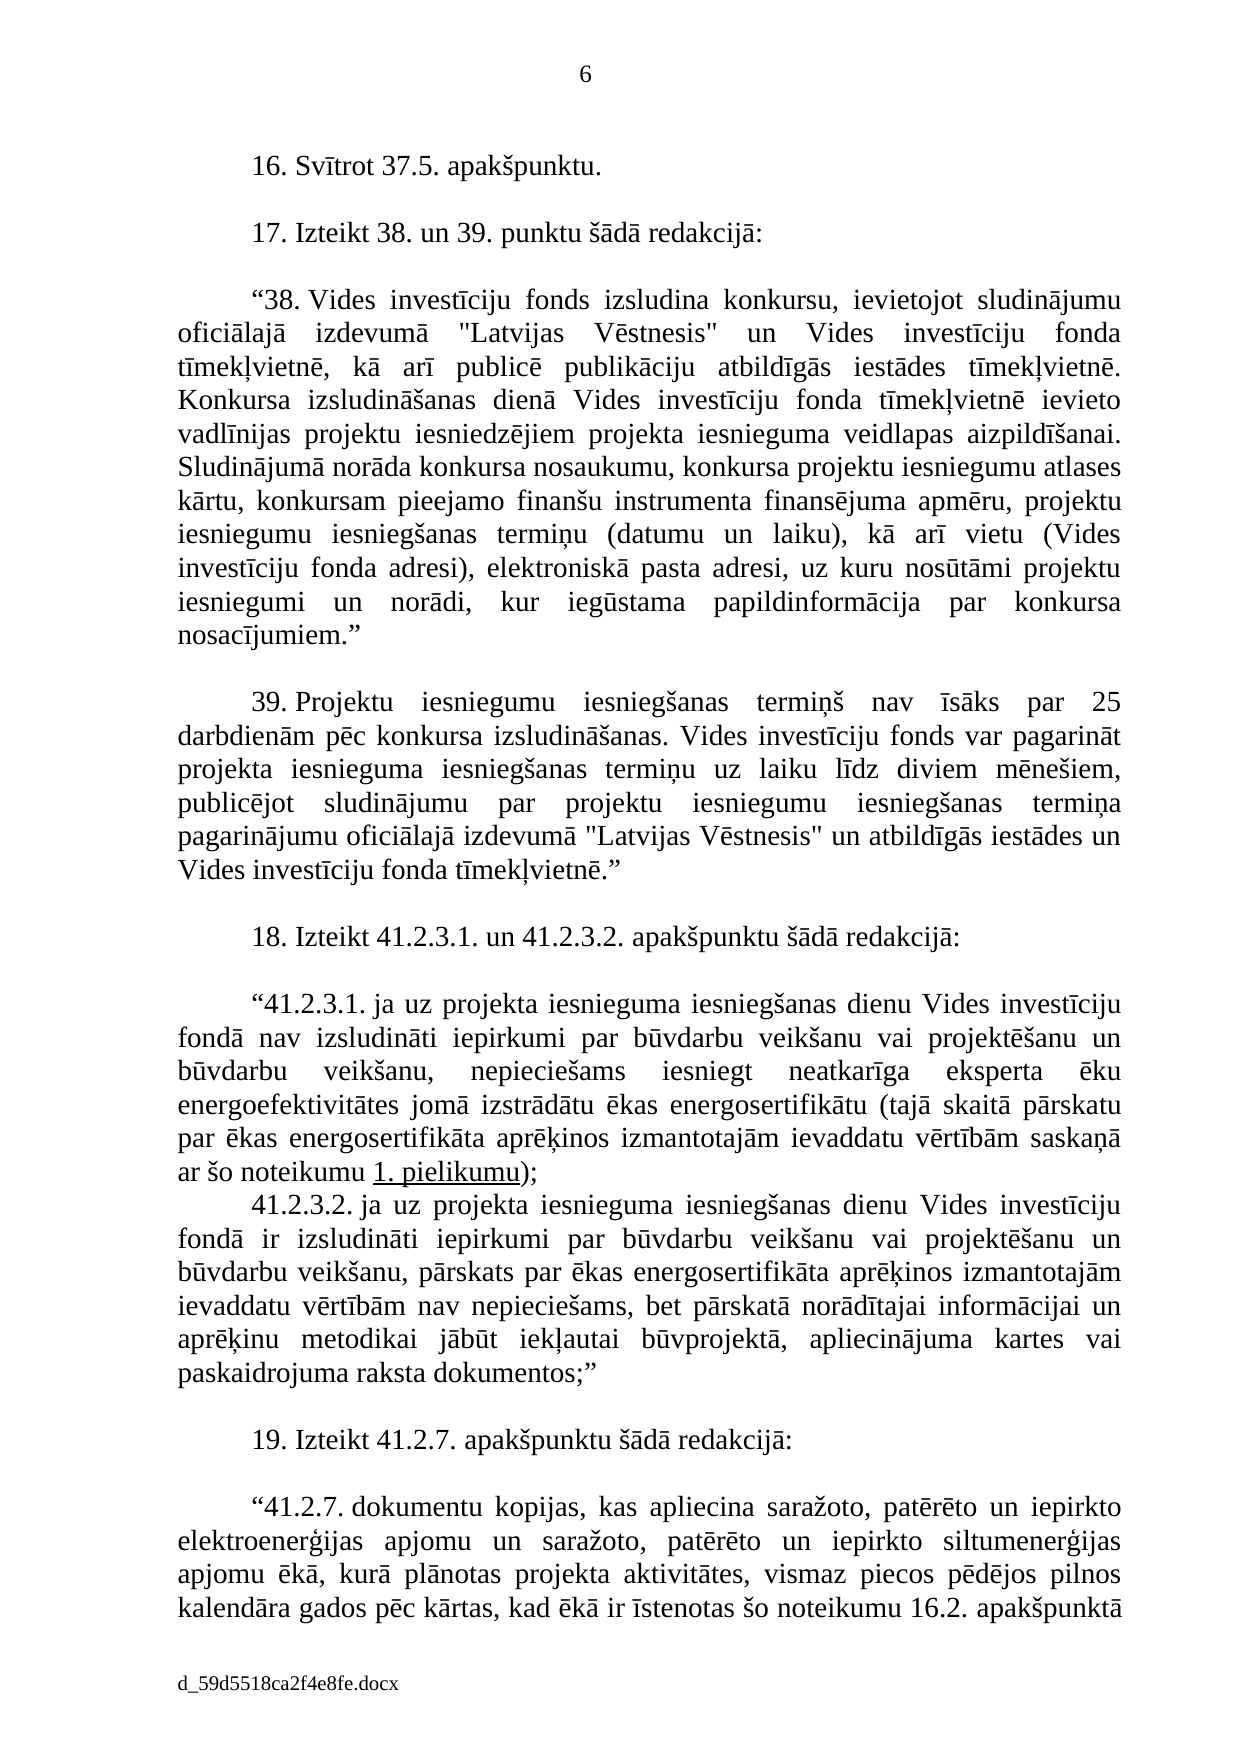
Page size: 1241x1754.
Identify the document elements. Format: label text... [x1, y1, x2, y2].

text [177, 1489, 1122, 1623]
text “38. Vides investīciju fonds izsludina konkursu, ievietojot sludinājumu oficiālajā izdevumā "Latvijas Vēstnesis" un Vides investīciju fonda tīmekļvietnē, kā arī publicē publikāciju atbildīgās iestādes tīmekļvietnē. Konkursa izsludināšanas dienā Vides investīciju fonda tīmekļvietnē ievieto vadlīnijas projektu iesniedzējiem projekta iesnieguma veidlapas aizpildīšanai. Sludinājumā norāda konkursa nosaukumu, konkursa projektu iesniegumu atlases kārtu, konkursam pieejamo finanšu instrumenta finansējuma apmēru, projektu iesniegumu iesniegšanas termiņu (datumu un laiku), kā arī vietu (Vides investīciju fonda adresi), elektroniskā pasta adresi, uz kuru nosūtāmi projektu iesniegumi un norādi, kur iegūstama papildinformācija par konkursa nosacījumiem.” [177, 282, 1122, 651]
text 16. Svītrot 37.5. apakšpunktu. [177, 148, 1122, 181]
text 41.2.3.2. ja uz projekta iesnieguma iesniegšanas dienu Vides investīciju fondā ir izsludināti iepirkumi par būvdarbu veikšanu vai projektēšanu un būvdarbu veikšanu, pārskats par ēkas energosertifikāta aprēķinos izmantotajām ievaddatu vērtībām nav nepieciešams, bet pārskatā norādītajai informācijai un aprēķinu metodikai jābūt iekļautai būvprojektā, apliecinājuma kartes vai paskaidrojuma raksta dokumentos;” [177, 1187, 1122, 1389]
text 19. Izteikt 41.2.7. apakšpunktu šādā redakcijā: [177, 1422, 1122, 1456]
text “41.2.3.1. ja uz projekta iesnieguma iesniegšanas dienu Vides investīciju fondā nav izsludināti iepirkumi par būvdarbu veikšanu vai projektēšanu un būvdarbu veikšanu, nepieciešams iesniegt neatkarīga eksperta ēku energoefektivitātes jomā izstrādātu ēkas energosertifikātu (tajā skaitā pārskatu par ēkas energosertifikāta aprēķinos izmantotajām ievaddatu vērtībām saskaņā ar šo noteikumu 1. pielikumu); [177, 986, 1122, 1187]
text 17. Izteikt 38. un 39. punktu šādā redakcijā: [177, 215, 1122, 248]
text 39. Projektu iesniegumu iesniegšanas termiņš nav īsāks par 25 darbdienām pēc konkursa izsludināšanas. Vides investīciju fonds var pagarināt projekta iesnieguma iesniegšanas termiņu uz laiku līdz diviem mēnešiem, publicējot sludinājumu par projektu iesniegumu iesniegšanas termiņa pagarinājumu oficiālajā izdevumā "Latvijas Vēstnesis" un atbildīgās iestādes un Vides investīciju fonda tīmekļvietnē.” [177, 684, 1122, 886]
text 18. Izteikt 41.2.3.1. un 41.2.3.2. apakšpunktu šādā redakcijā: [177, 919, 1122, 953]
